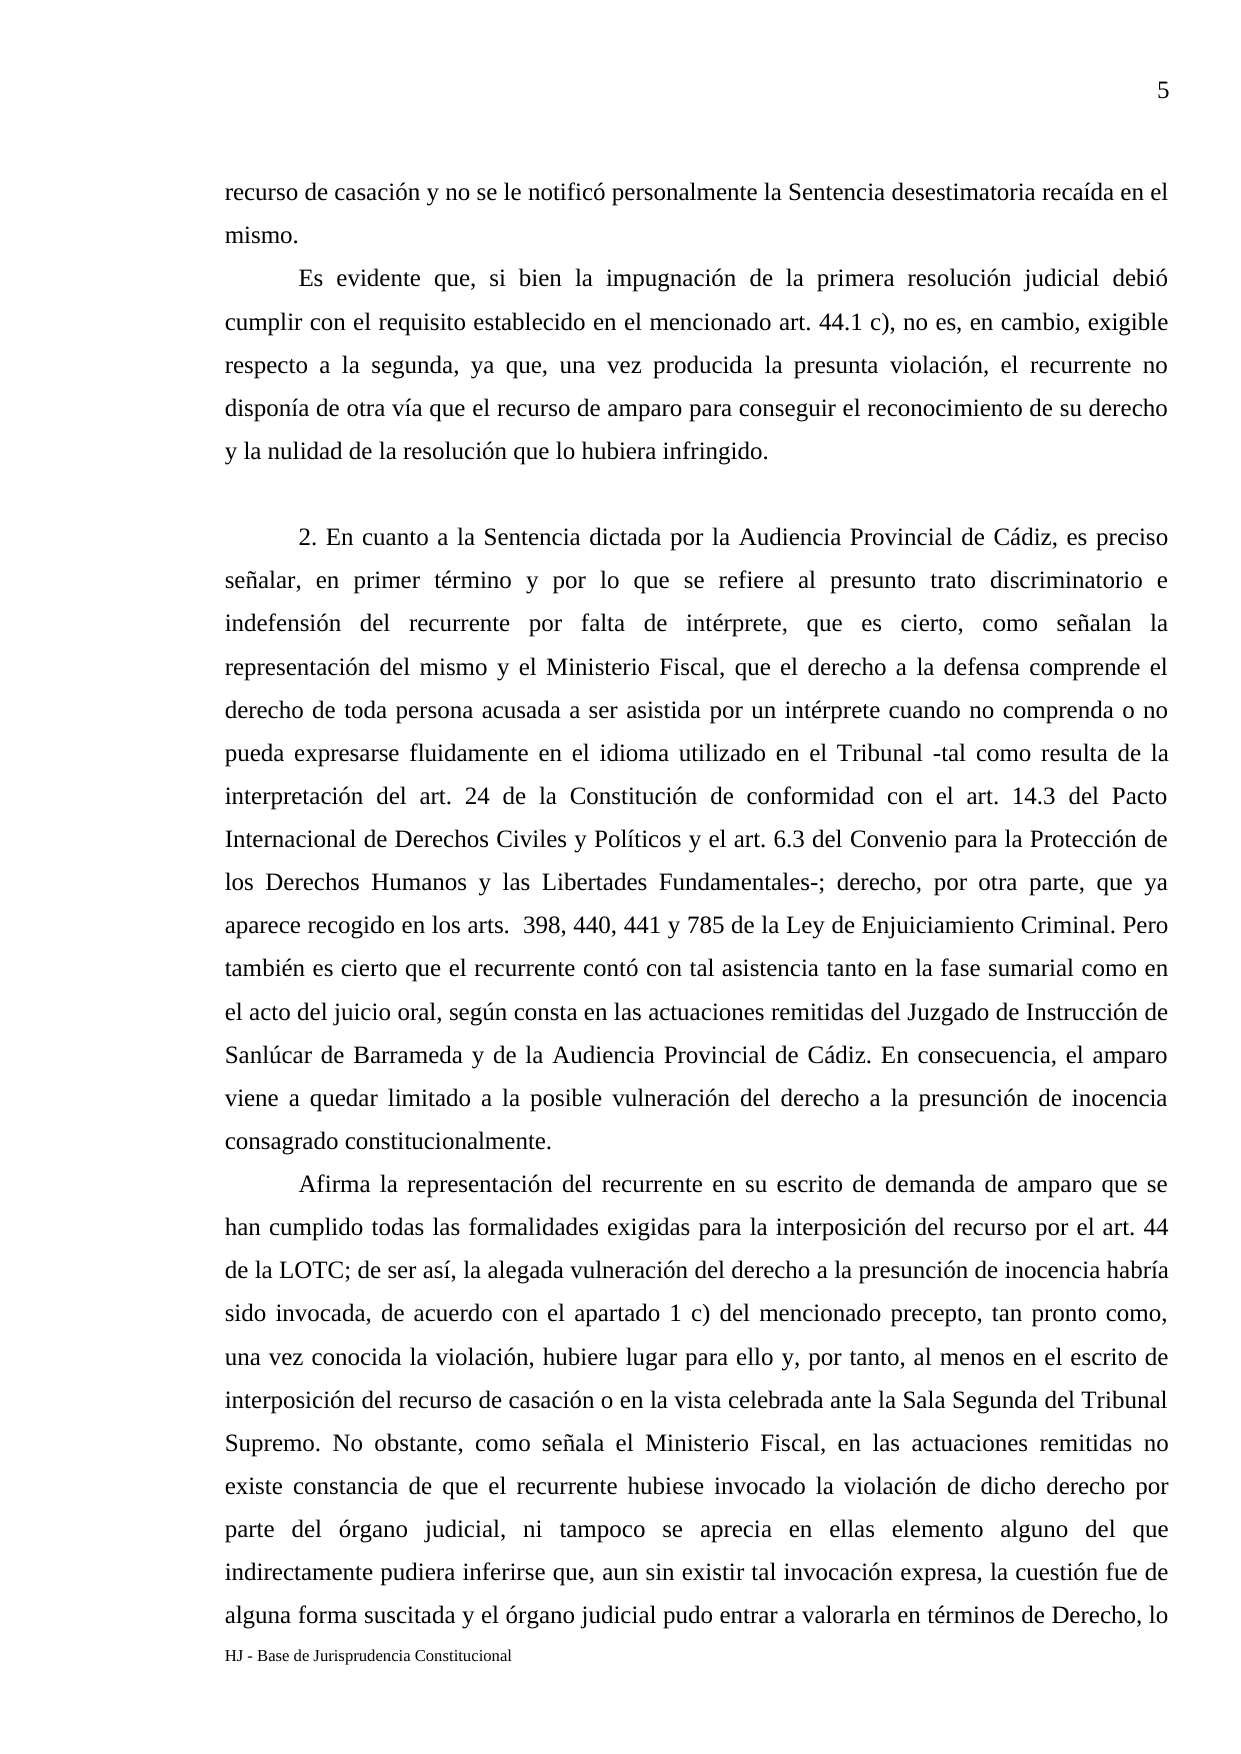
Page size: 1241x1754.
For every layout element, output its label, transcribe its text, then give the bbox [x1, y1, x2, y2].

text 2. En cuanto a la Sentencia dictada por la Audiencia Provincial de Cádiz, es preciso señalar, en primer término y por lo que se refiere al presunto trato discriminatorio e indefensión del recurrente por falta de intérprete, que es cierto, como señalan la representación del mismo y el Ministerio Fiscal, que el derecho a la defensa comprende el derecho de toda persona acusada a ser asistida por un intérprete cuando no comprenda o no pueda expresarse fluidamente en el idioma utilizado en el Tribunal -tal como resulta de la interpretación del art. 24 de la Constitución de conformidad con el art. 14.3 del Pacto Internacional de Derechos Civiles y Políticos y el art. 6.3 del Convenio para la Protección de los Derechos Humanos y las Libertades Fundamentales-; derecho, por otra parte, que ya aparece recogido en los arts. 398, 440, 441 y 785 de la Ley de Enjuiciamiento Criminal. Pero también es cierto que el recurrente contó con tal asistencia tanto en la fase sumarial como en el acto del juicio oral, según consta en las actuaciones remitidas del Juzgado de Instrucción de Sanlúcar de Barrameda y de la Audiencia Provincial de Cádiz. En consecuencia, el amparo viene a quedar limitado a la posible vulneración del derecho a la presunción de inocencia consagrado constitucionalmente. [224, 522, 1169, 1155]
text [224, 1169, 1169, 1629]
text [224, 177, 1169, 249]
text Es evidente que, si bien la impugnación de la primera resolución judicial debió cumplir con el requisito establecido en el mencionado art. 44.1 c), no es, en cambio, exigible respecto a la segunda, ya que, una vez producida la presunta violación, el recurrente no disponía de otra vía que el recurso de amparo para conseguir el reconocimiento de su derecho y la nulidad de la resolución que lo hubiera infringido. [224, 263, 1169, 465]
